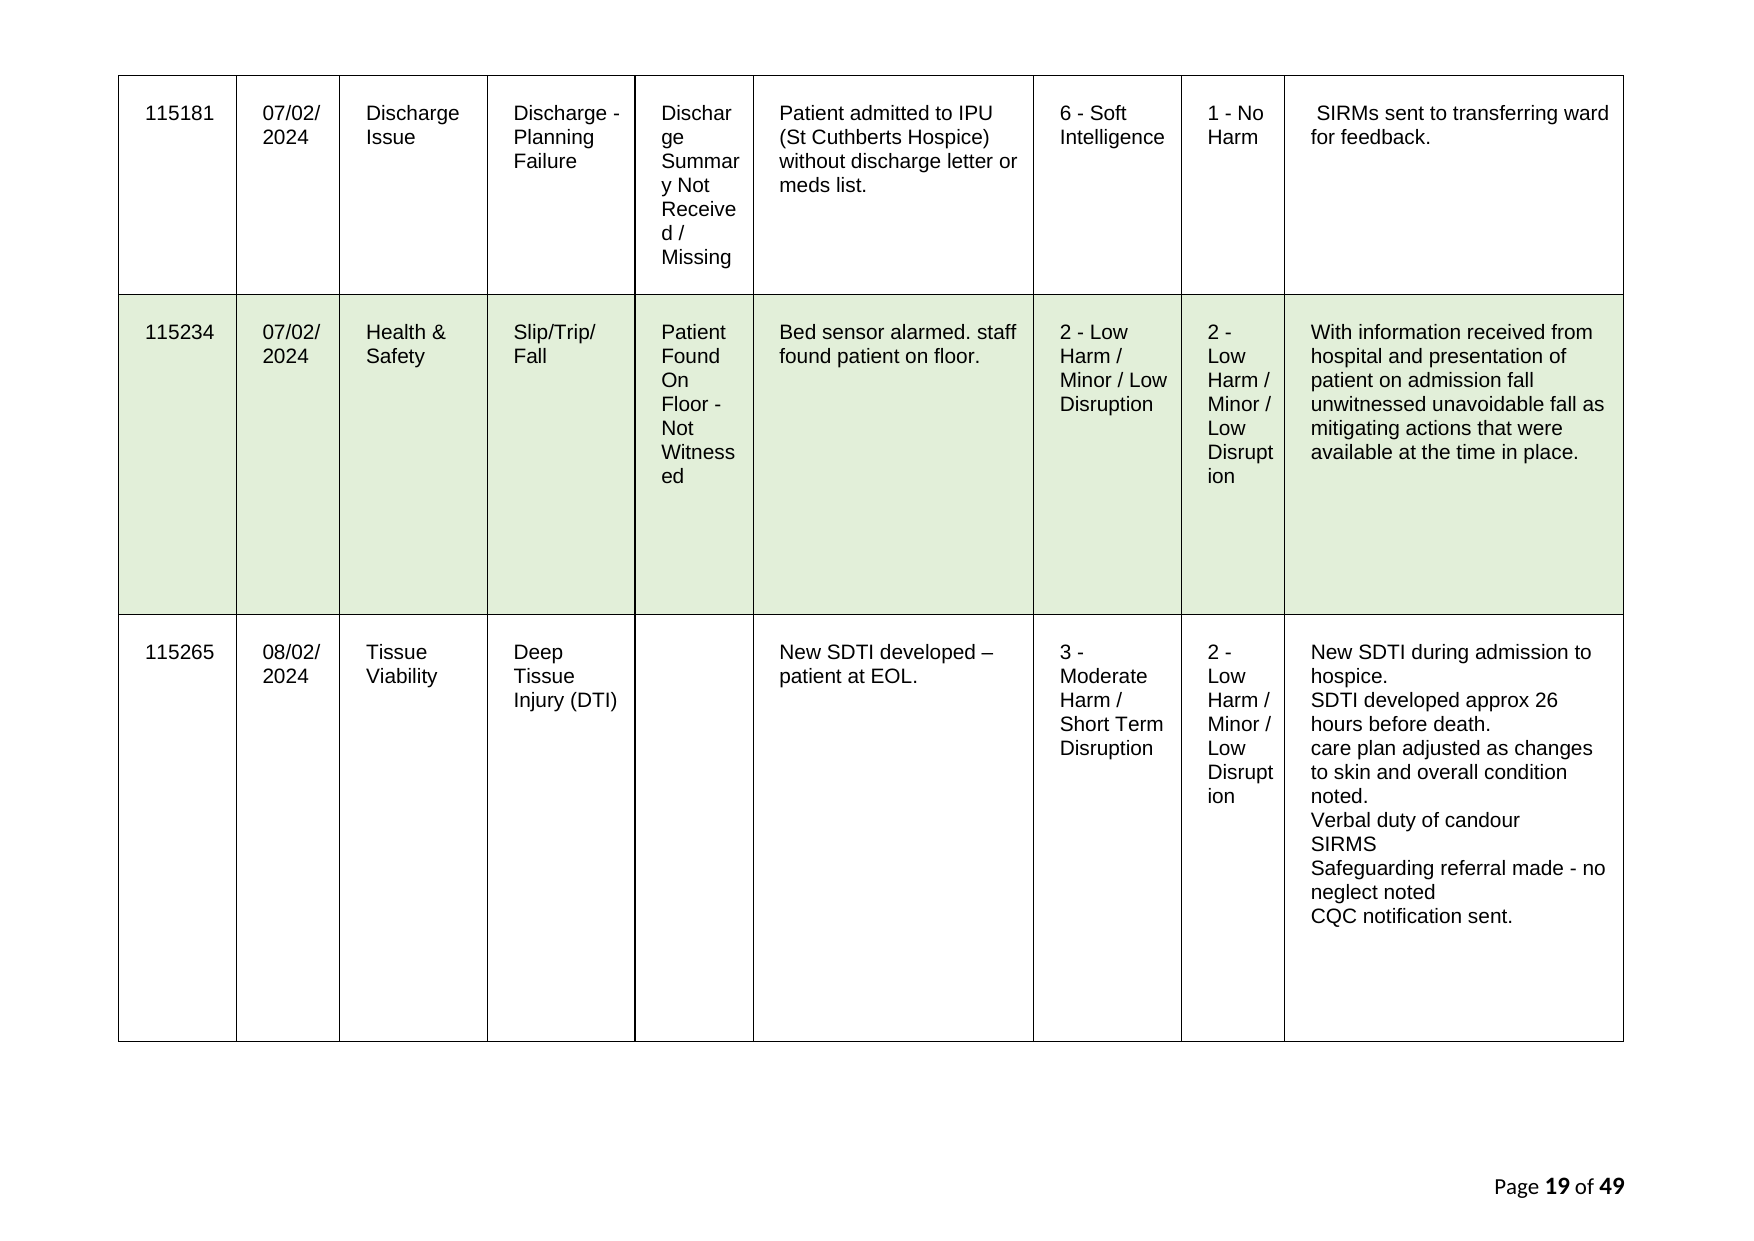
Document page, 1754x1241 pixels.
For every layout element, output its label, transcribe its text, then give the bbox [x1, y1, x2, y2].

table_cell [1182, 615, 1284, 1041]
table_cell New SDTI during admission to hospice. SDTI developed approx 26 hours before death. care plan adjusted as changes to skin and overall condition noted. Verbal duty of candour SIRMS Safeguarding referral made - no neglect noted CQC notification sent. [1285, 615, 1623, 1041]
table_cell Patient Found On Floor - Not Witnessed [636, 295, 753, 614]
table_cell SIRMs sent to transferring ward for feedback. [1285, 76, 1623, 294]
table_cell 08/02/2024 [237, 615, 339, 1041]
table_cell 115234 [119, 295, 236, 614]
table_cell Discharge Summary Not Received / Missing [636, 76, 753, 294]
table_cell 2 - Low Harm / Minor / Low Disruption [1034, 295, 1181, 614]
table_cell Slip/Trip/Fall [488, 295, 634, 614]
table_cell Bed sensor alarmed. staff found patient on floor. [754, 295, 1033, 614]
table_cell 1 - No Harm [1182, 76, 1284, 294]
table_cell Discharge - Planning Failure [488, 76, 634, 294]
table_cell Health & Safety [340, 295, 487, 614]
table_cell New SDTI developed – patient at EOL. [754, 615, 1033, 1041]
table_cell 07/02/2024 [237, 295, 339, 614]
table_cell 07/02/2024 [237, 76, 339, 294]
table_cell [488, 615, 634, 1041]
table_cell 3 - Moderate Harm / Short Term Disruption [1034, 615, 1181, 1041]
table_cell Discharge Issue [340, 76, 487, 294]
table_cell [636, 615, 753, 1041]
table_cell 115181 [119, 76, 236, 294]
table_cell Patient admitted to IPU (St Cuthberts Hospice) without discharge letter or meds list. [754, 76, 1033, 294]
table_cell 115265 [119, 615, 236, 1041]
table_cell 2 - Low Harm / Minor / Low Disruption [1182, 295, 1284, 614]
table_cell Tissue Viability [340, 615, 487, 1041]
table_cell 6 - Soft Intelligence [1034, 76, 1181, 294]
table_cell With information received from hospital and presentation of patient on admission fall unwitnessed unavoidable fall as mitigating actions that were available at the time in place. [1285, 295, 1623, 614]
